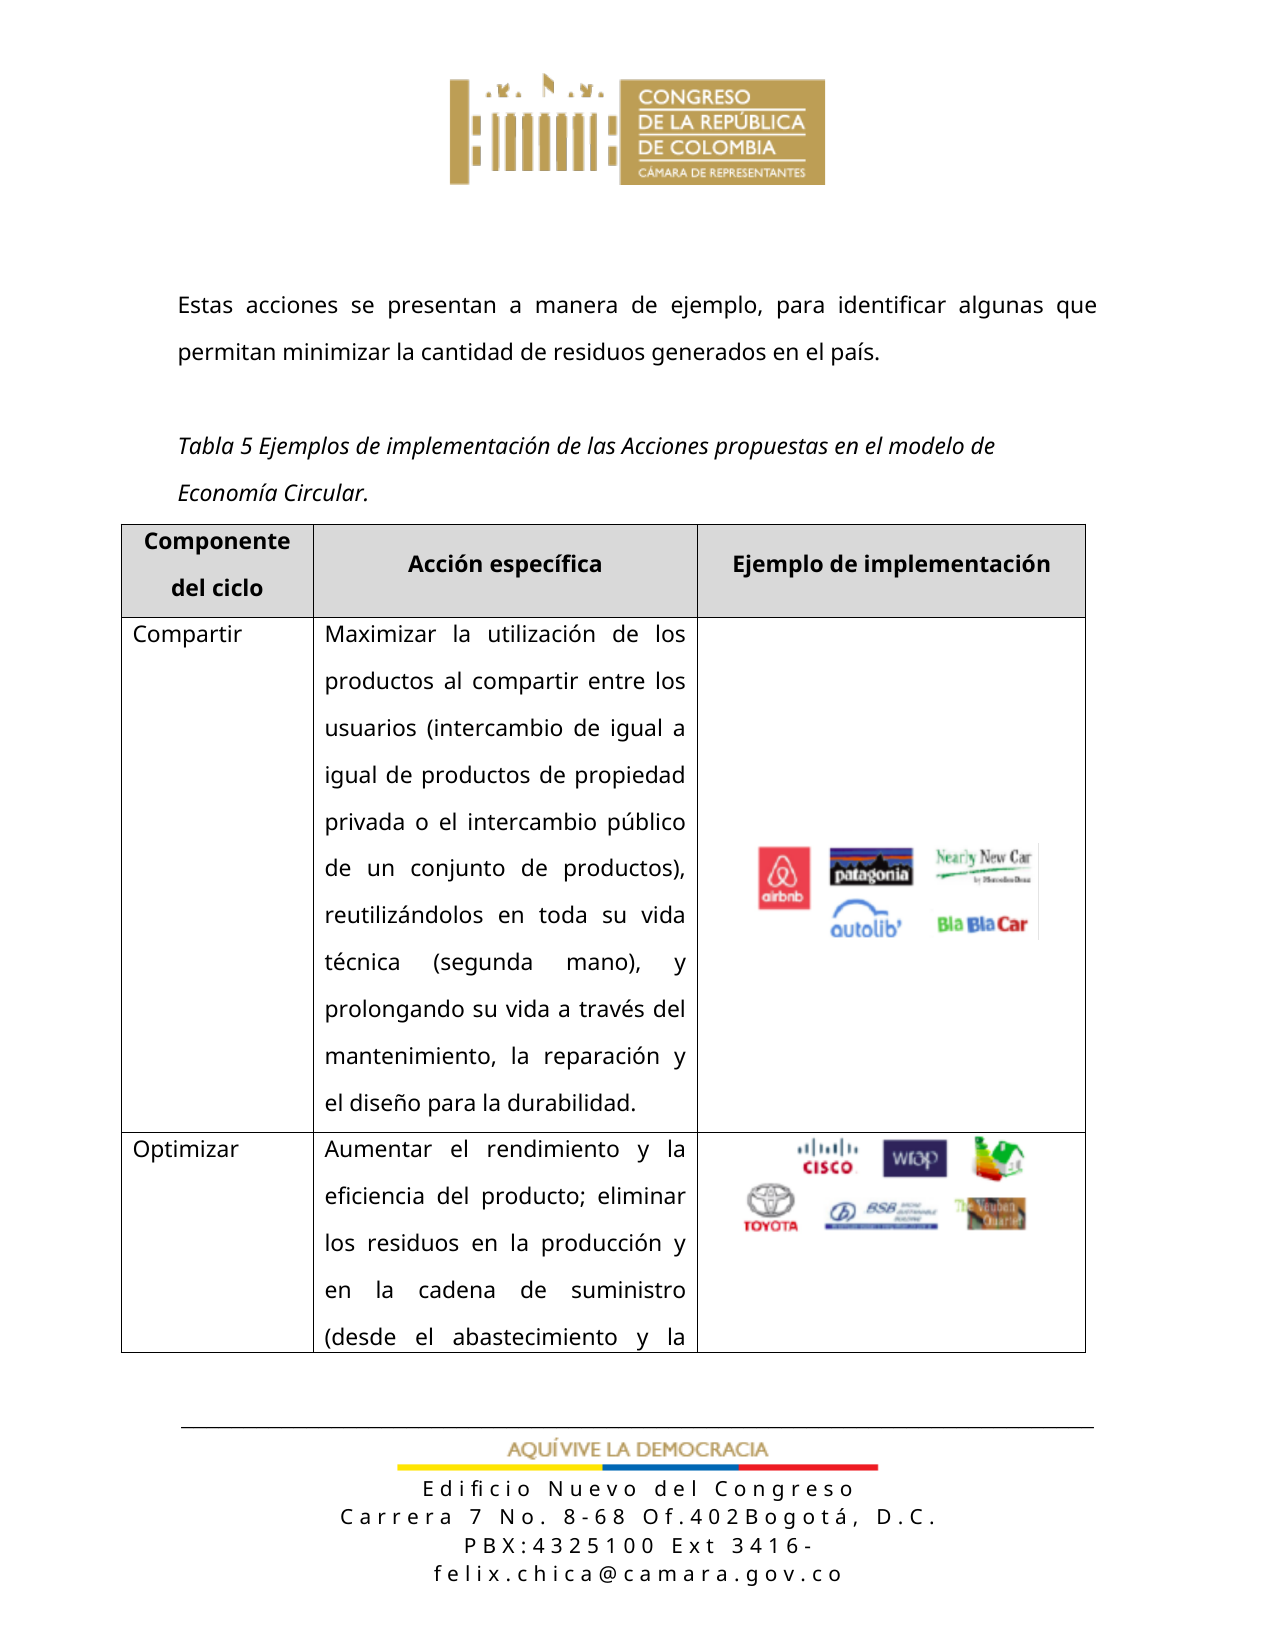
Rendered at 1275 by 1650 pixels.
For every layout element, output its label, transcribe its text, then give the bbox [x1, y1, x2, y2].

picture [382, 1430, 893, 1474]
text Estas acciones se presentan a manera de ejemplo, para identificar algunas que permitan minimizar la cantidad de residuos generados en el país. [177, 289, 1098, 367]
picture [449, 73, 826, 185]
table_cell Maximizar la utilización de los productos al compartir entre los usuarios (intercambio de igual a igual de productos de propiedad privada o el intercambio público de un conjunto de productos), reutilizándolos en toda su vida técnica (segunda mano), y prolongando su vida a través del mantenimiento, la reparación y el diseño para la durabilidad. [314, 618, 697, 1132]
picture [739, 1133, 1044, 1236]
table_cell [698, 618, 1085, 1132]
table_cell [698, 1133, 1085, 1352]
table_cell Compartir [122, 618, 313, 1132]
table_cell Optimizar [122, 1133, 313, 1352]
text Tabla 5 Ejemplos de implementación de las Acciones propuestas en el modelo de Economía Circular. [177, 430, 1098, 508]
picture [742, 843, 1041, 940]
table_header Ejemplo de implementación [698, 525, 1085, 617]
table_header Acción específica [314, 525, 697, 617]
table_header Componente del ciclo [122, 525, 313, 617]
